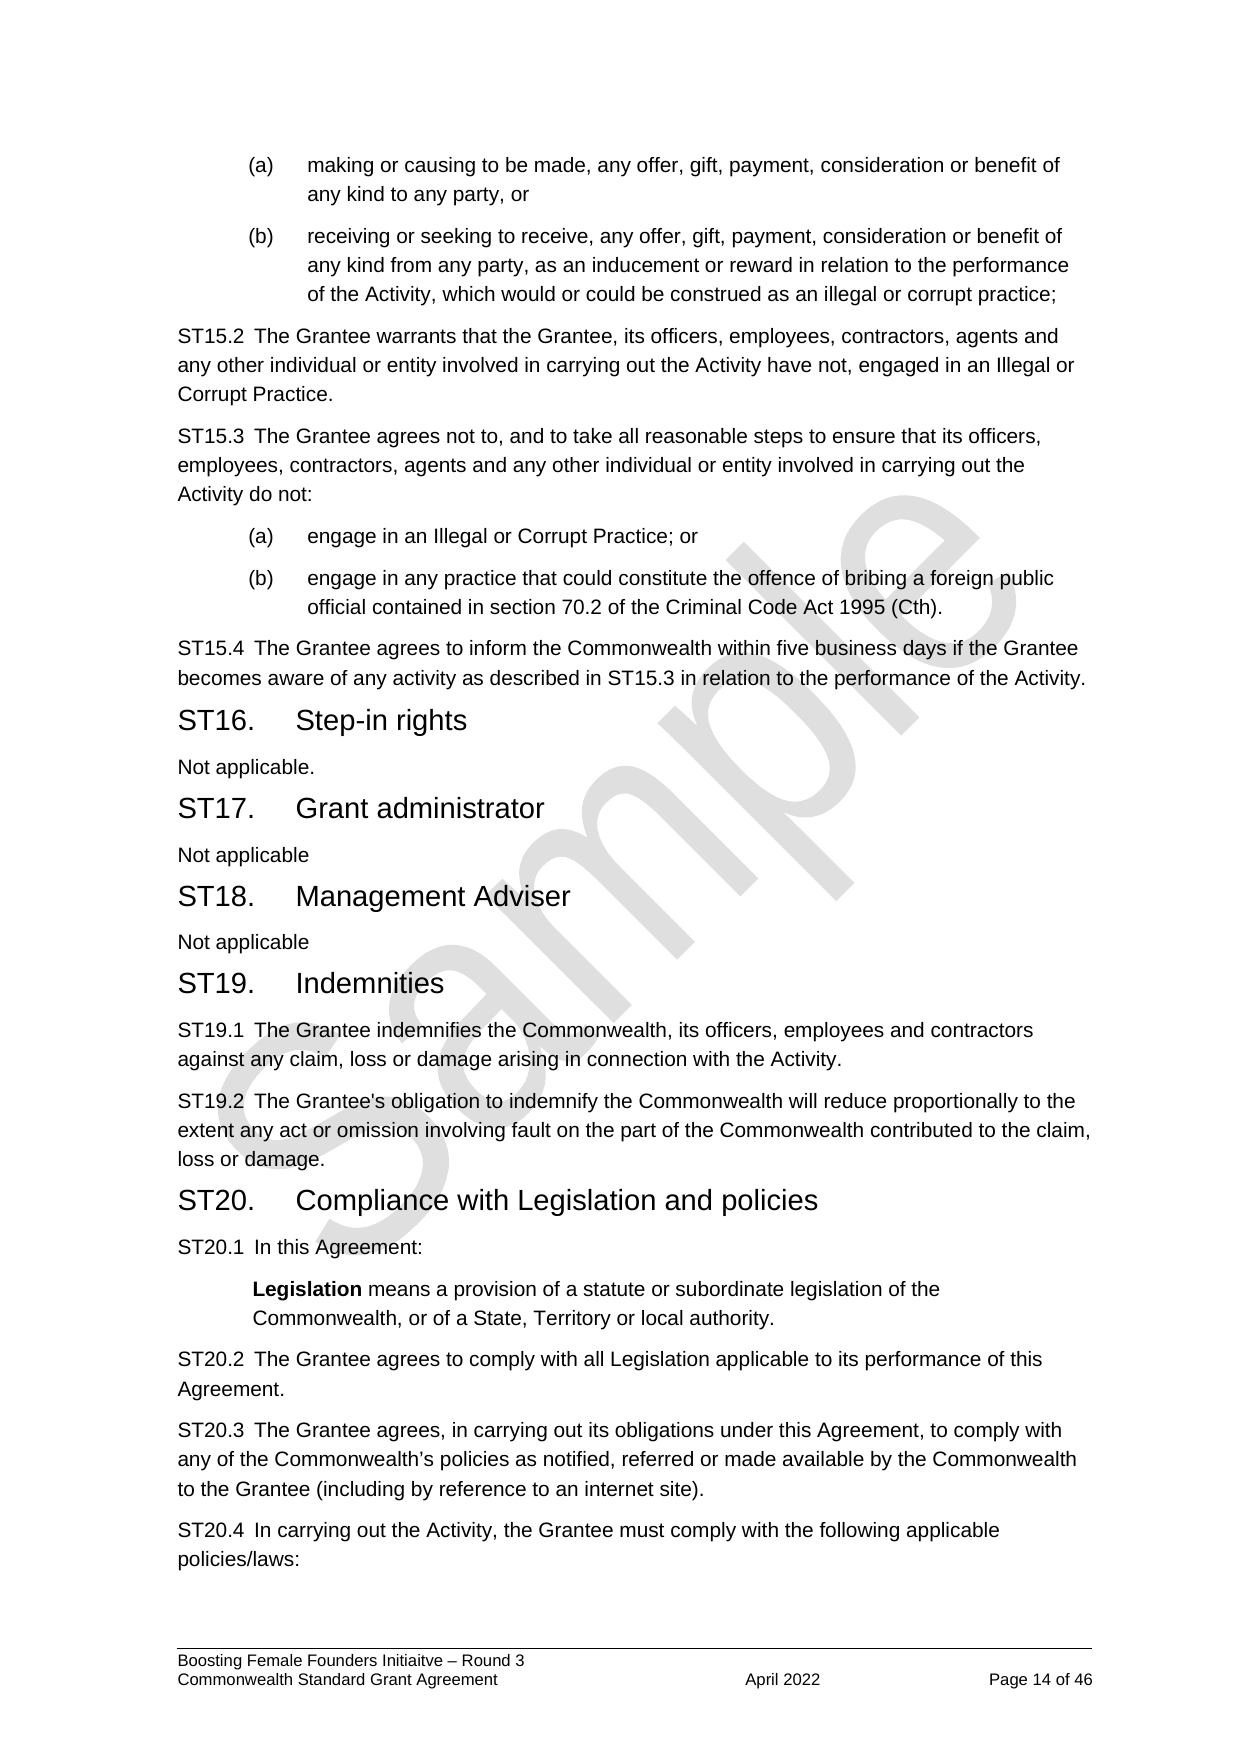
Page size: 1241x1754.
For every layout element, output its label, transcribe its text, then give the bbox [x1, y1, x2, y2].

text (b) engage in any practice that could constitute the offence of bribing a foreign public official contained in section 70.2 of the Criminal Code Act 1995 (Cth). [248, 560, 1092, 618]
text ST19.1 The Grantee indemnifies the Commonwealth, its officers, employees and contractors against any claim, loss or damage arising in connection with the Activity. [177, 1013, 1092, 1071]
text ST15.4 The Grantee agrees to inform the Commonwealth within five business days if the Grantee becomes aware of any activity as described in ST15.3 in relation to the performance of the Activity. [177, 631, 1092, 689]
text ST20.2 The Grantee agrees to comply with all Legislation applicable to its performance of this Agreement. [177, 1342, 1092, 1400]
subtitle Step‐in rights [177, 702, 1092, 737]
text Not applicable [177, 837, 1092, 866]
subtitle Grant administrator [177, 791, 1092, 825]
text ST19.2 The Grantee's obligation to indemnify the Commonwealth will reduce proportionally to the extent any act or omission involving fault on the part of the Commonwealth contributed to the claim, loss or damage. [177, 1083, 1092, 1171]
text ST15.2 The Grantee warrants that the Grantee, its officers, employees, contractors, agents and any other individual or entity involved in carrying out the Activity have not, engaged in an Illegal or Corrupt Practice. [177, 318, 1092, 406]
text Legislation means a provision of a statute or subordinate legislation of the Commonwealth, or of a State, Territory or local authority. [252, 1271, 1092, 1329]
text ST15.3 The Grantee agrees not to, and to take all reasonable steps to ensure that its officers, employees, contractors, agents and any other individual or entity involved in carrying out the Activity do not: [177, 418, 1092, 506]
text ST20.1 In this Agreement: [177, 1229, 1092, 1259]
subtitle Indemnities [177, 967, 1092, 1000]
text (a) engage in an Illegal or Corrupt Practice; or [248, 518, 1092, 548]
text Not applicable. [177, 749, 1092, 779]
subtitle Compliance with Legislation and policies [177, 1183, 1092, 1217]
text ST20.4 In carrying out the Activity, the Grantee must comply with the following applicable policies/laws: [177, 1513, 1092, 1571]
text ST20.3 The Grantee agrees, in carrying out its obligations under this Agreement, to comply with any of the Commonwealth’s policies as notified, referred or made available by the Commonwealth to the Grantee (including by reference to an internet site). [177, 1413, 1092, 1500]
text (b) receiving or seeking to receive, any offer, gift, payment, consideration or benefit of any kind from any party, as an inducement or reward in relation to the performance of the Activity, which would or could be construed as an illegal or corrupt practice; [248, 218, 1092, 306]
text (a) making or causing to be made, any offer, gift, payment, consideration or benefit of any kind to any party, or [248, 148, 1092, 206]
text Not applicable [177, 925, 1092, 954]
subtitle Management Adviser [177, 879, 1092, 912]
